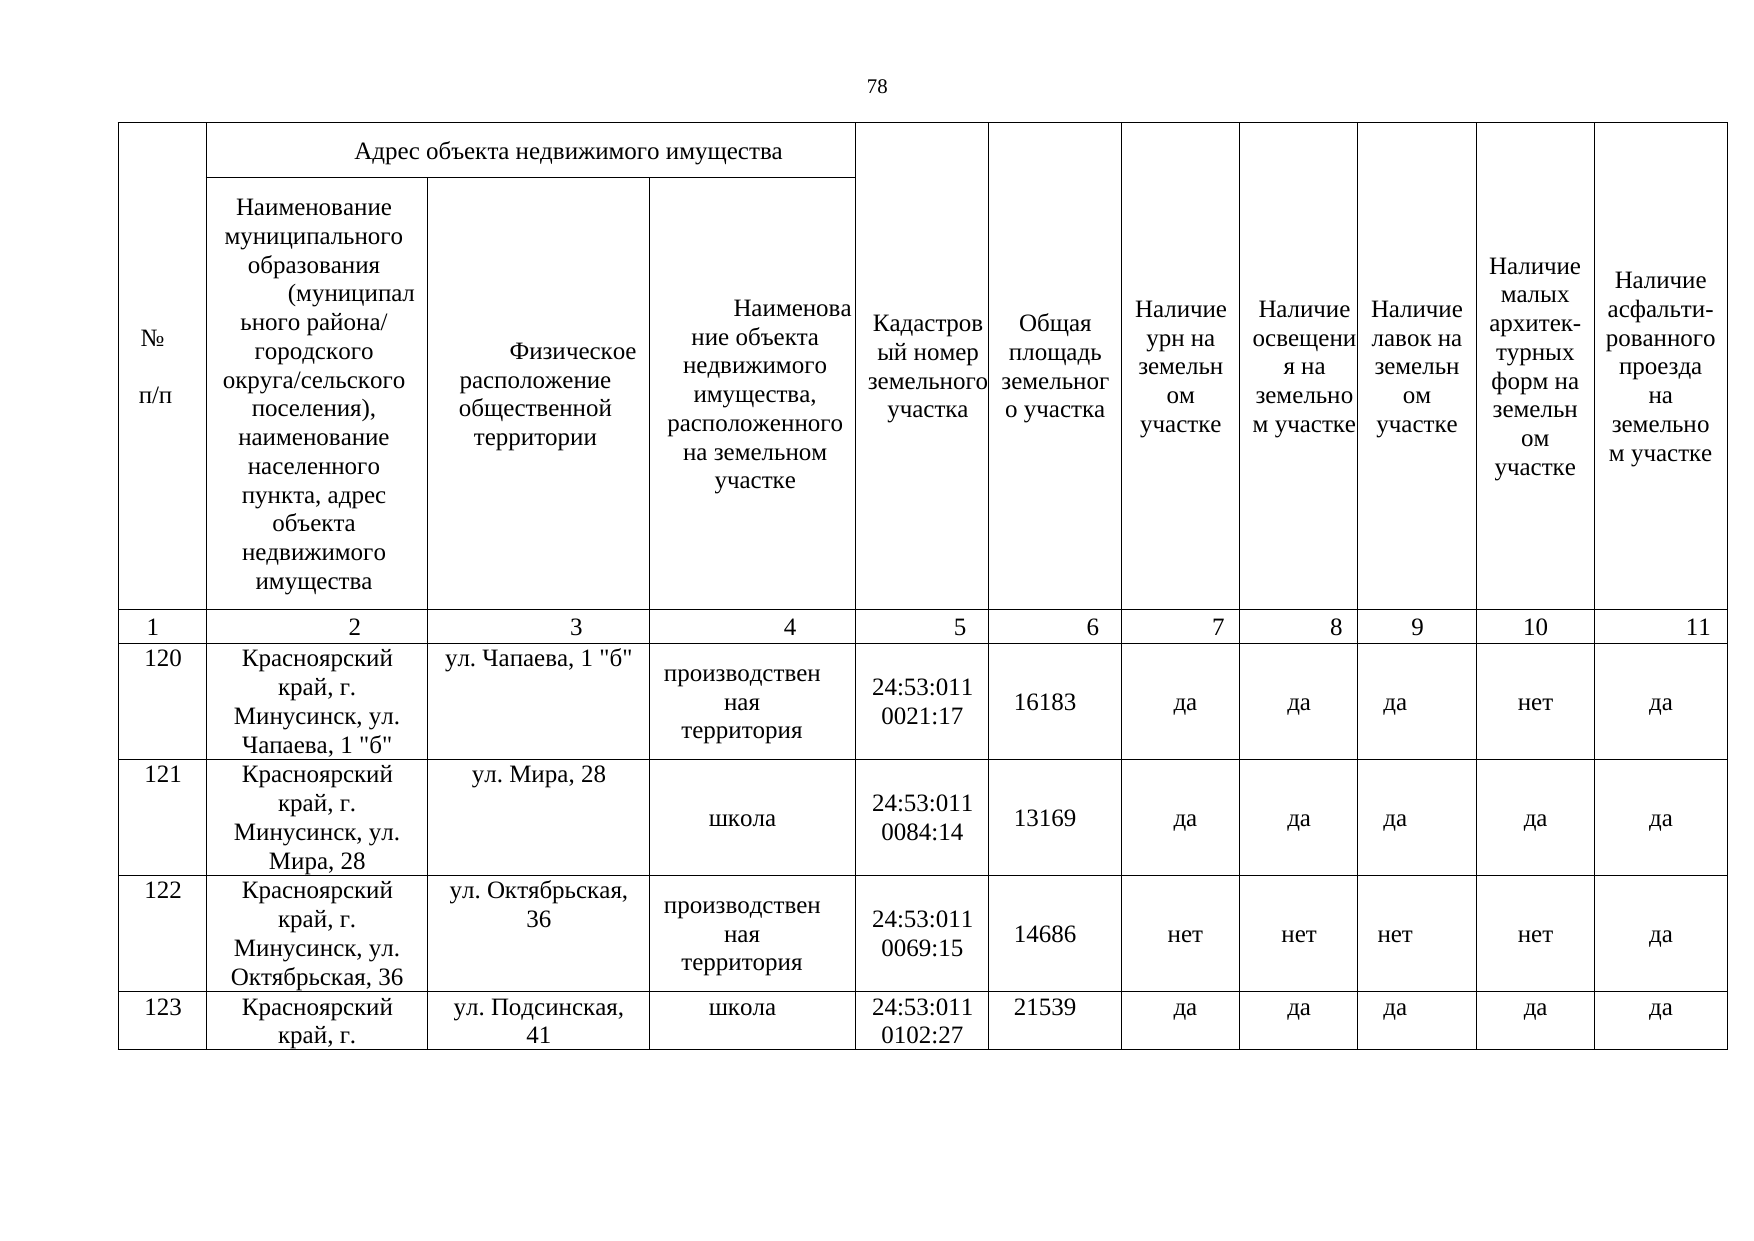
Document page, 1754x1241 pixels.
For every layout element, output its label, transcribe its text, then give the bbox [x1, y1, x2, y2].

table_cell 3 [428, 610, 649, 642]
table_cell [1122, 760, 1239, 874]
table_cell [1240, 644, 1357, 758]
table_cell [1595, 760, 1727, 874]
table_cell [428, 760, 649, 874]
table_cell 9 [1358, 610, 1476, 642]
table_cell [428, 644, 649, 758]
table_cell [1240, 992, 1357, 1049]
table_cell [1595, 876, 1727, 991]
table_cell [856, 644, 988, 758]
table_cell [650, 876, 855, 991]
table_header Кадастровый номер земельного участка [856, 123, 988, 608]
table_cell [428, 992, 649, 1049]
table_header Наличие освещения на земельном участке [1240, 123, 1357, 608]
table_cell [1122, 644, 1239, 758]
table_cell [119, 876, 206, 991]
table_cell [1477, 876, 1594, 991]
table_header Адрес объекта недвижимого имущества [207, 123, 855, 177]
table_cell 1 [119, 610, 206, 642]
table_cell Наименование объекта недвижимого имущества, расположенного на земельном участке [650, 178, 855, 608]
table_cell 7 [1122, 610, 1239, 642]
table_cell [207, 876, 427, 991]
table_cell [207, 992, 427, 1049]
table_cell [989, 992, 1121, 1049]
table_cell 10 [1477, 610, 1594, 642]
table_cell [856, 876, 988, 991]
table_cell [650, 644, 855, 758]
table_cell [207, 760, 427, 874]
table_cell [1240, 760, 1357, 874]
table_cell 2 [207, 610, 427, 642]
table_cell 8 [1240, 610, 1357, 642]
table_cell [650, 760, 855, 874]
table_cell 6 [989, 610, 1121, 642]
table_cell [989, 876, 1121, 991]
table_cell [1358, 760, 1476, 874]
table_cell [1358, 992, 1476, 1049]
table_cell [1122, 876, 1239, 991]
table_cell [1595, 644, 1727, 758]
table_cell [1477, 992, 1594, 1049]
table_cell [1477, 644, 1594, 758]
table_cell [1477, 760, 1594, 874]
table_cell 5 [856, 610, 988, 642]
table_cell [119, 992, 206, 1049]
table_header Наличие асфальти-рованного проезда на земельном участке [1595, 123, 1727, 608]
table_header № п/п [119, 123, 206, 608]
table_header Наличие малых архитек-турных форм на земельном участке [1477, 123, 1594, 608]
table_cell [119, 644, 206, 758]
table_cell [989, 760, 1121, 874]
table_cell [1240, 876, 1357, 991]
table_cell Наименование муниципального образования (муниципального района/ городского округа/сельского поселения), наименование населенного пункта, адрес объекта недвижимого имущества [207, 178, 427, 608]
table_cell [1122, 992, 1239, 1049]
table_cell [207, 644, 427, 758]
table_header Общая площадь земельного участка [989, 123, 1121, 608]
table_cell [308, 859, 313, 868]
table_cell Физическое расположение общественной территории [428, 178, 649, 608]
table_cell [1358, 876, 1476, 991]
table_cell 4 [650, 610, 855, 642]
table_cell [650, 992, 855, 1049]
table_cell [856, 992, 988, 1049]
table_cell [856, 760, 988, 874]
table_cell 11 [1595, 610, 1727, 642]
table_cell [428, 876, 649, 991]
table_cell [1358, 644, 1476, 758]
table_header Наличие лавок на земельном участке [1358, 123, 1476, 608]
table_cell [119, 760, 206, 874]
table_header Наличие урн на земельном участке [1122, 123, 1239, 608]
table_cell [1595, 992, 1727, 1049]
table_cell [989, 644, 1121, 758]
